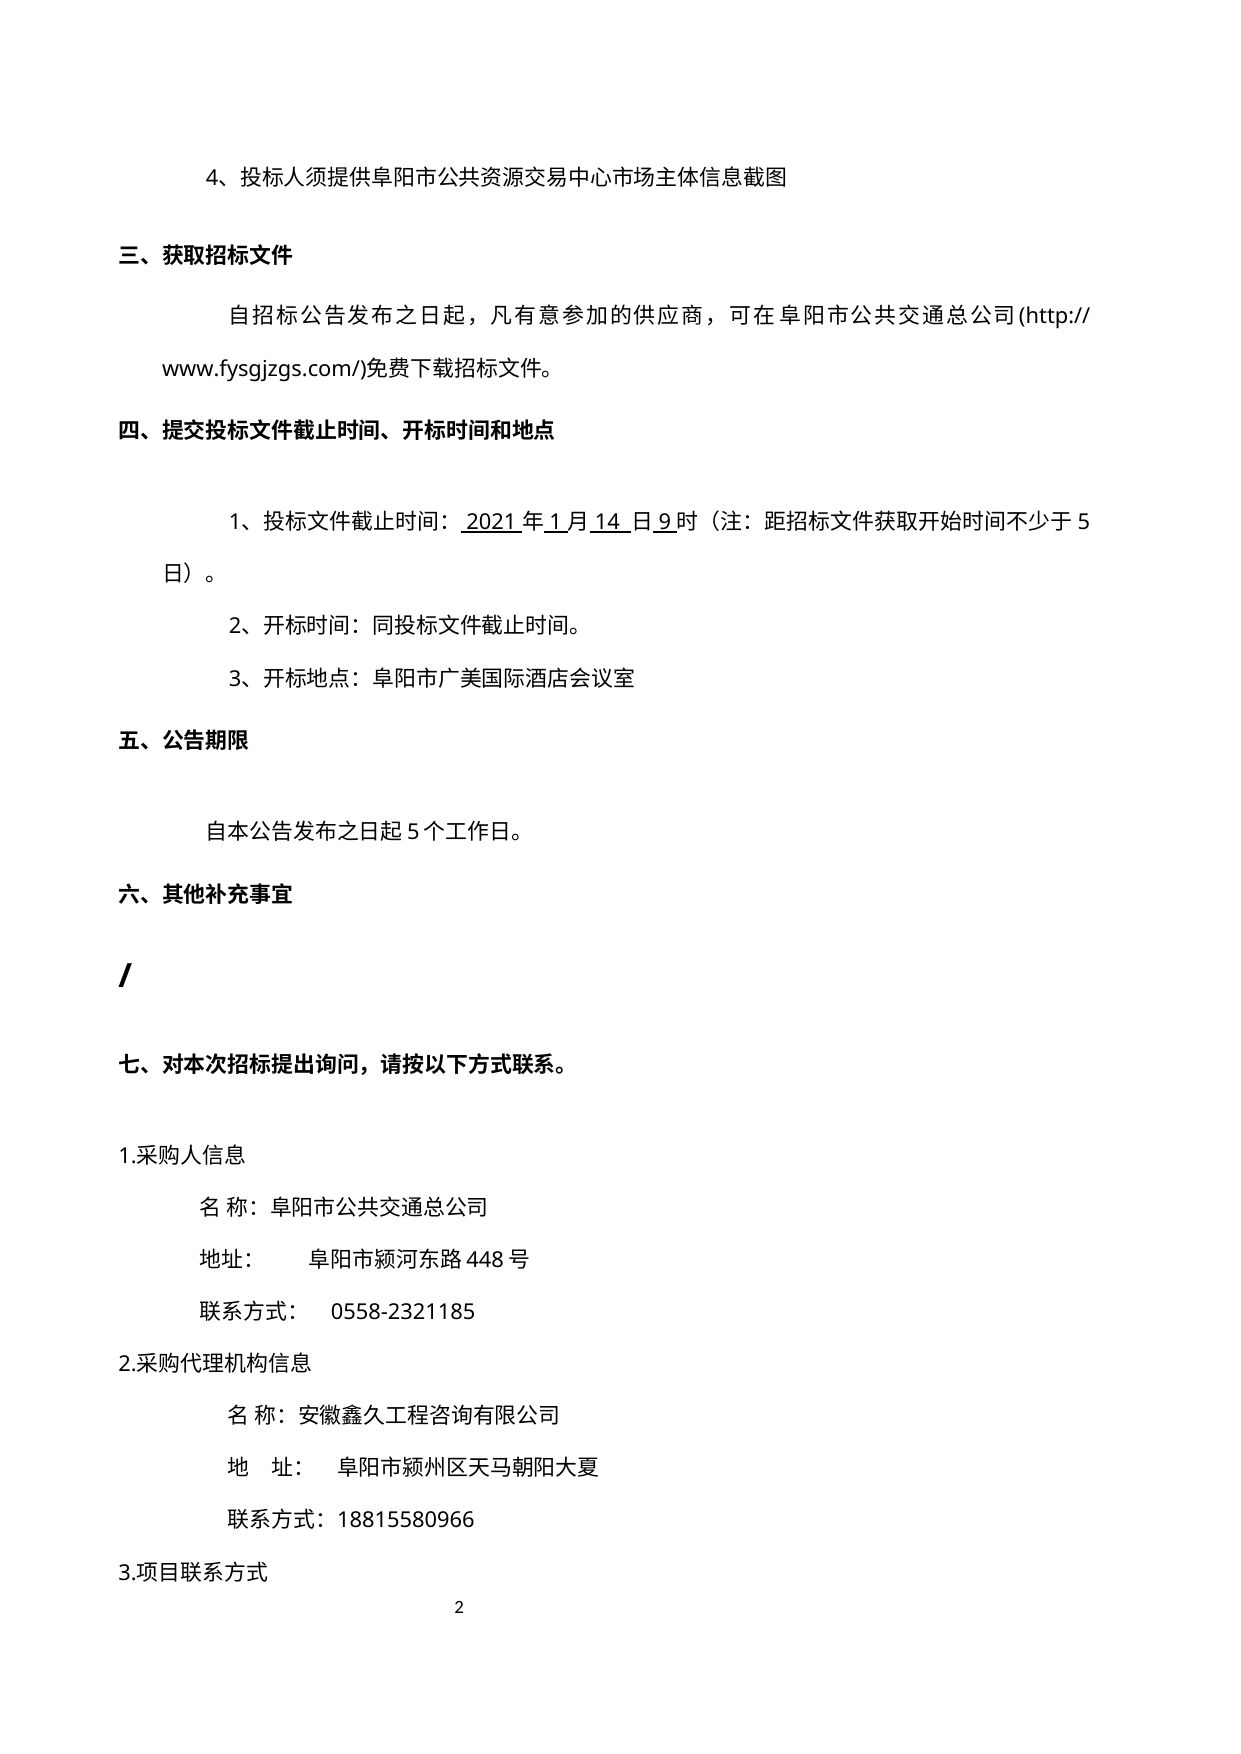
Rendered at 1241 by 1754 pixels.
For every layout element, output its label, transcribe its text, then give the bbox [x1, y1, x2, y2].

subtitle 五、公告期限 [118, 723, 1090, 755]
text 三、获取招标文件 [118, 238, 1090, 270]
text 自招标公告发布之日起，凡有意参加的供应商，可在阜阳市公共交通总公司(http://www.fysgjzgs.com/)免费下载招标文件。 [162, 282, 1090, 386]
text 2、开标时间：同投标文件截止时间。 [162, 592, 1090, 644]
text 地 址： 阜阳市颍州区天马朝阳大夏 [162, 1434, 1090, 1486]
subtitle 其他补充事宜 [118, 877, 1090, 909]
text 1、投标文件截止时间： 2021 年 1 月 14 日 9 时（注：距招标文件获取开始时间不少于5日）。 [162, 488, 1090, 592]
text 2.采购代理机构信息 [118, 1330, 1090, 1382]
text 地址： 阜阳市颍河东路448号 [199, 1226, 1090, 1278]
text 3.项目联系方式 [118, 1538, 1090, 1590]
text 3、开标地点：阜阳市广美国际酒店会议室 [162, 644, 1090, 696]
subtitle / [118, 952, 1090, 997]
text 联系方式：18815580966 [162, 1486, 1090, 1538]
subtitle 七、对本次招标提出询问，请按以下方式联系。 [118, 1047, 1090, 1079]
text 名 称：阜阳市公共交通总公司 [199, 1174, 1090, 1226]
text 联系方式： 0558-2321185 [199, 1278, 1090, 1330]
text 自本公告发布之日起5个工作日。 [162, 798, 1090, 850]
text 4、投标人须提供阜阳市公共资源交易中心市场主体信息截图 [162, 144, 1090, 196]
text 1.采购人信息 [118, 1122, 1090, 1174]
text 名 称：安徽鑫久工程咨询有限公司 [162, 1382, 1090, 1434]
subtitle 四、提交投标文件截止时间、开标时间和地点 [118, 413, 1090, 445]
